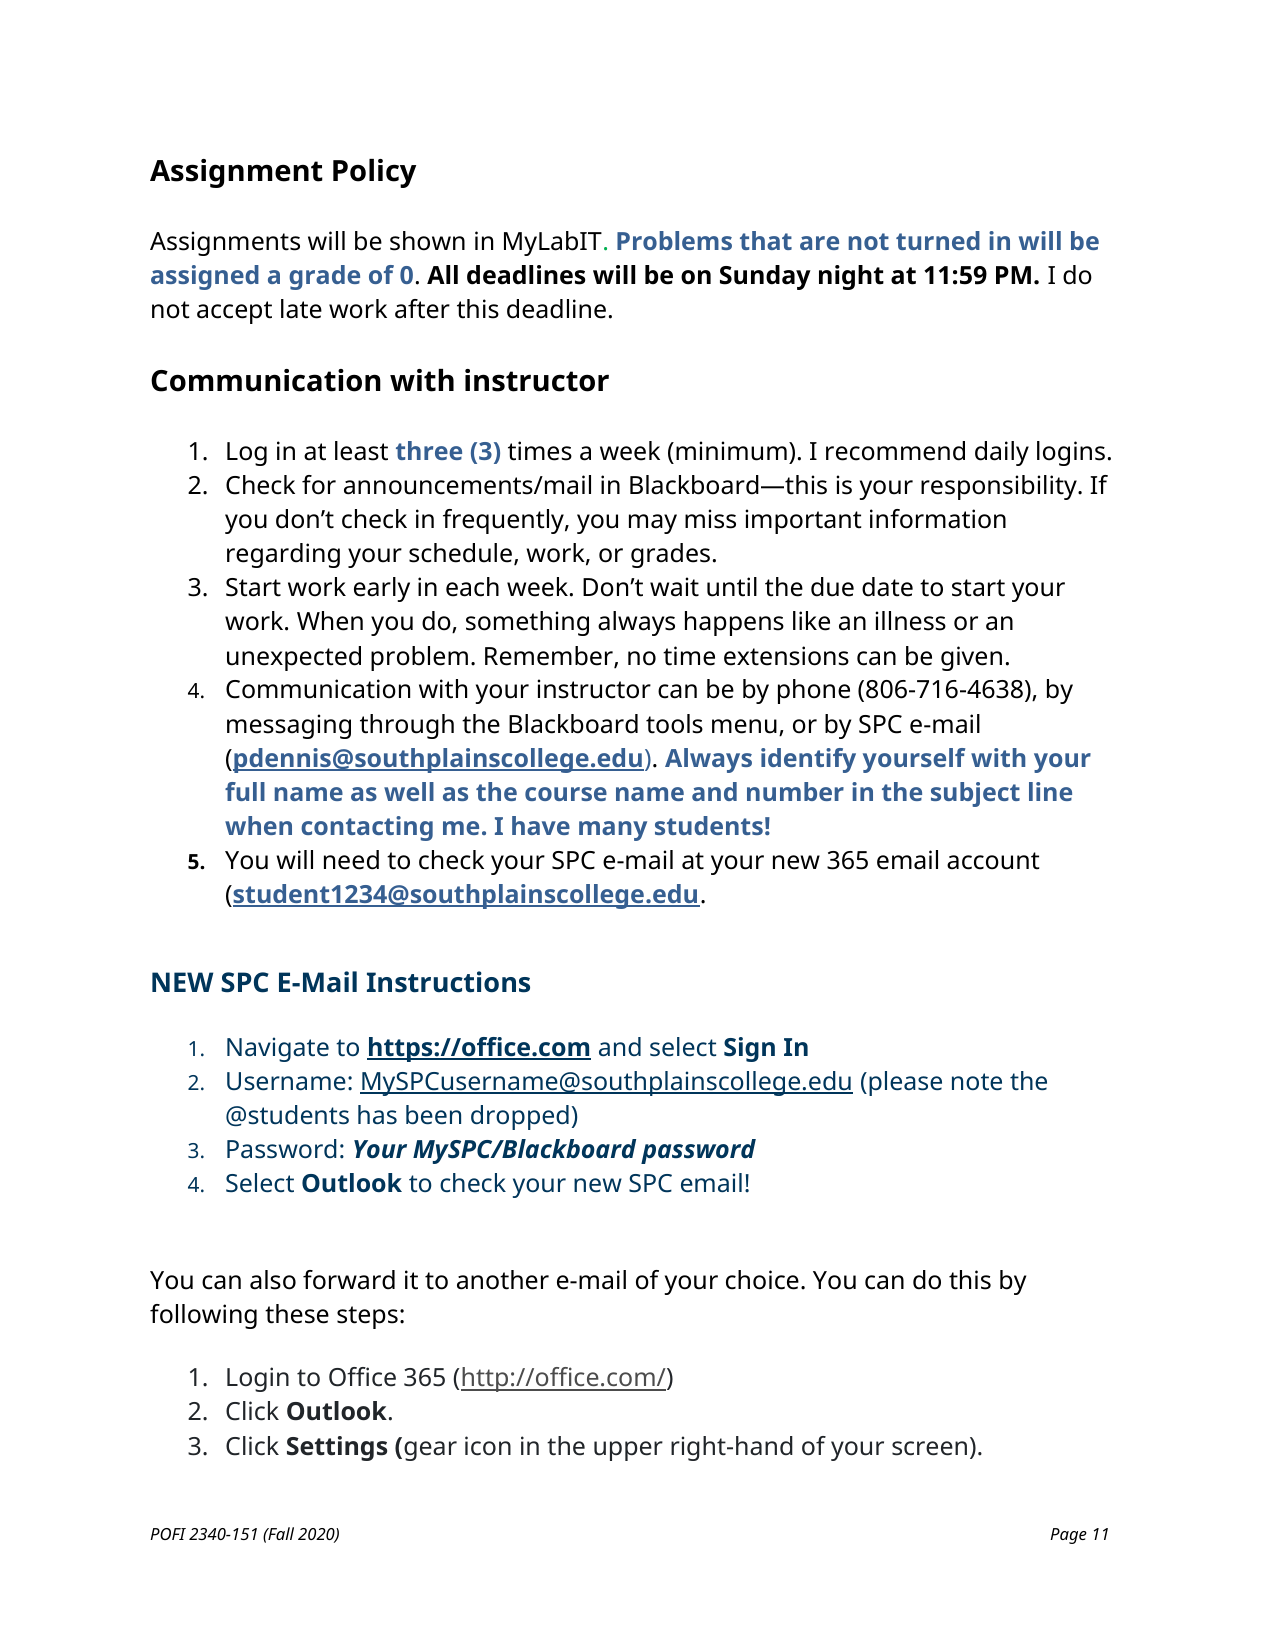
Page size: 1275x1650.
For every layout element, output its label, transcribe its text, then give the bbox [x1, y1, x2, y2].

list Select Outlook to check your new SPC email! [187, 1165, 1125, 1199]
list Login to Office 365 (http://office.com/) [187, 1360, 1125, 1394]
text NEW SPC E-Mail Instructions [150, 963, 1125, 1000]
list Password: Your MySPC/Blackboard password [187, 1131, 1125, 1165]
list You will need to check your SPC e-mail at your new 365 email account (student1234@southplainscollege.edu. [187, 842, 1125, 911]
list Navigate to https://office.com and select Sign In [187, 1029, 1125, 1063]
list Click Settings (gear icon in the upper right-hand of your screen). [187, 1428, 1125, 1462]
list Log in at least three (3) times a week (minimum). I recommend daily logins. [187, 434, 1125, 468]
text Communication with instructor [150, 360, 1125, 400]
list Start work early in each week. Don’t wait until the due date to start your work. When you do, something always happens like an illness or an unexpected problem. Remember, no time extensions can be given. [187, 570, 1125, 672]
list Username: MySPCusername@southplainscollege.edu (please note the @students has been dropped) [187, 1063, 1125, 1131]
list Communication with your instructor can be by phone (806-716-4638), by messaging through the Blackboard tools menu, or by SPC e-mail (pdennis@southplainscollege.edu). Always identify yourself with your full name as well as the course name and number in the subject line when contacting me. I have many students! [187, 672, 1125, 842]
text Assignments will be shown in MyLabIT. Problems that are not turned in will be assigned a grade of 0. All deadlines will be on Sunday night at 11:59 PM. I do not accept late work after this deadline. [150, 224, 1125, 326]
text Assignment Policy [150, 150, 1125, 190]
list Check for announcements/mail in Blackboard—this is your responsibility. If you don’t check in frequently, you may miss important information regarding your schedule, work, or grades. [187, 468, 1125, 570]
list Click Outlook. [187, 1394, 1125, 1428]
text You can also forward it to another e-mail of your choice. You can do this by following these steps: [150, 1263, 1125, 1331]
